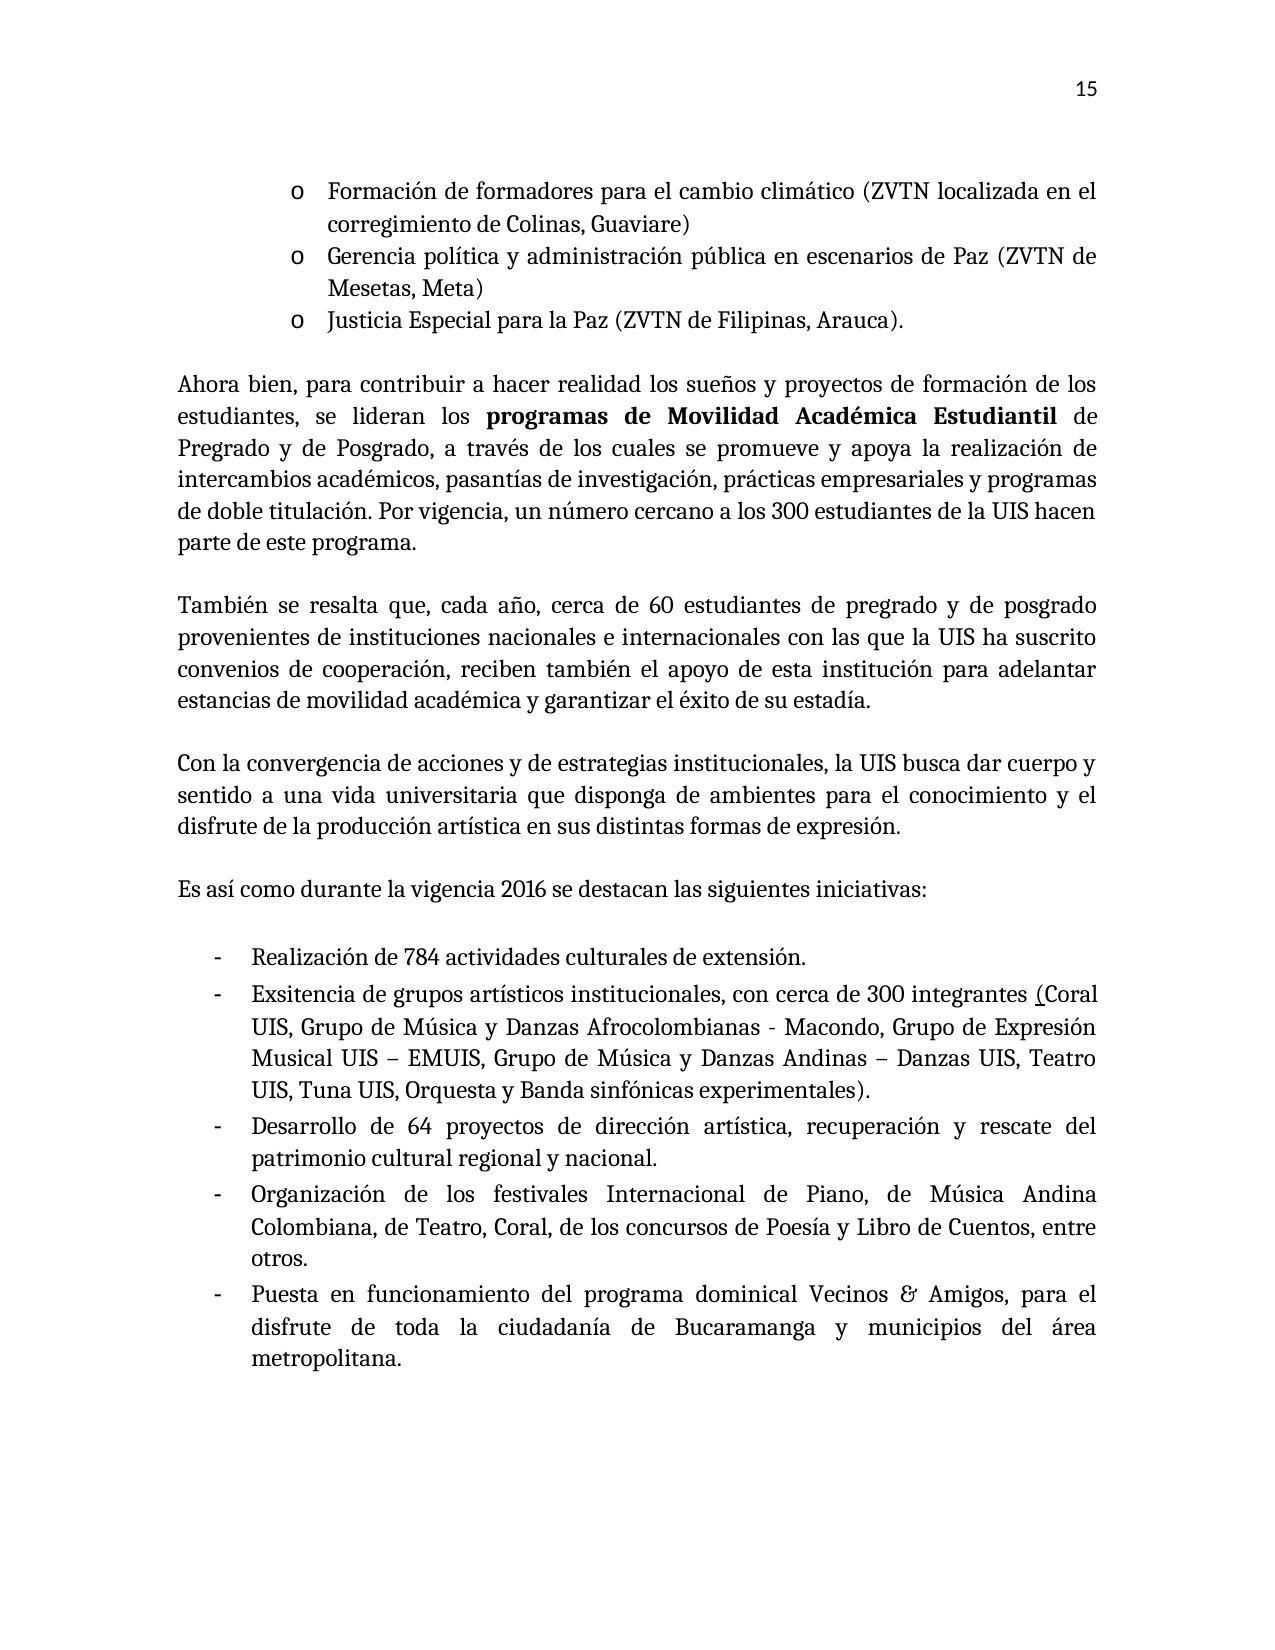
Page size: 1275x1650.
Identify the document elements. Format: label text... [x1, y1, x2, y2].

list Desarrollo de 64 proyectos de dirección artística, recuperación y rescate del patrimonio cultural regional y nacional. [213, 1107, 1098, 1173]
list Exsitencia de grupos artísticos institucionales, con cerca de 300 integrantes (Coral UIS, Grupo de Música y Danzas Afrocolombianas - Macondo, Grupo de Expresión Musical UIS – EMUIS, Grupo de Música y Danzas Andinas – Danzas UIS, Teatro UIS, Tuna UIS, Orquesta y Banda sinfónicas experimentales). [213, 976, 1098, 1105]
text Con la convergencia de acciones y de estrategias institucionales, la UIS busca dar cuerpo y sentido a una vida universitaria que disponga de ambientes para el conocimiento y el disfrute de la producción artística en sus distintas formas de expresión. [177, 749, 1098, 841]
list Gerencia política y administración pública en escenarios de Paz (ZVTN de Mesetas, Meta) [290, 242, 1098, 303]
list Organización de los festivales Internacional de Piano, de Música Andina Colombiana, de Teatro, Coral, de los concursos de Poesía y Libro de Cuentos, entre otros. [213, 1176, 1098, 1273]
list Justicia Especial para la Paz (ZVTN de Filipinas, Arauca). [290, 306, 1098, 336]
text También se resalta que, cada año, cerca de 60 estudiantes de pregrado y de posgrado provenientes de instituciones nacionales e internacionales con las que la UIS ha suscrito convenios de cooperación, reciben también el apoyo de esta institución para adelantar estancias de movilidad académica y garantizar el éxito de su estadía. [177, 591, 1098, 715]
text Ahora bien, para contribuir a hacer realidad los sueños y proyectos de formación de los estudiantes, se lideran los programas de Movilidad Académica Estudiantil de Pregrado y de Posgrado, a través de los cuales se promueve y apoya la realización de intercambios académicos, pasantías de investigación, prácticas empresariales y programas de doble titulación. Por vigencia, un número cercano a los 300 estudiantes de la UIS hacen parte de este programa. [177, 370, 1098, 557]
list Realización de 784 actividades culturales de extensión. [213, 938, 1098, 973]
list Puesta en funcionamiento del programa dominical Vecinos & Amigos, para el disfrute de toda la ciudadanía de Bucaramanga y municipios del área metropolitana. [213, 1276, 1098, 1373]
text Es así como durante la vigencia 2016 se destacan las siguientes iniciativas: [177, 875, 1098, 904]
list Formación de formadores para el cambio climático (ZVTN localizada en el corregimiento de Colinas, Guaviare) [290, 177, 1098, 239]
